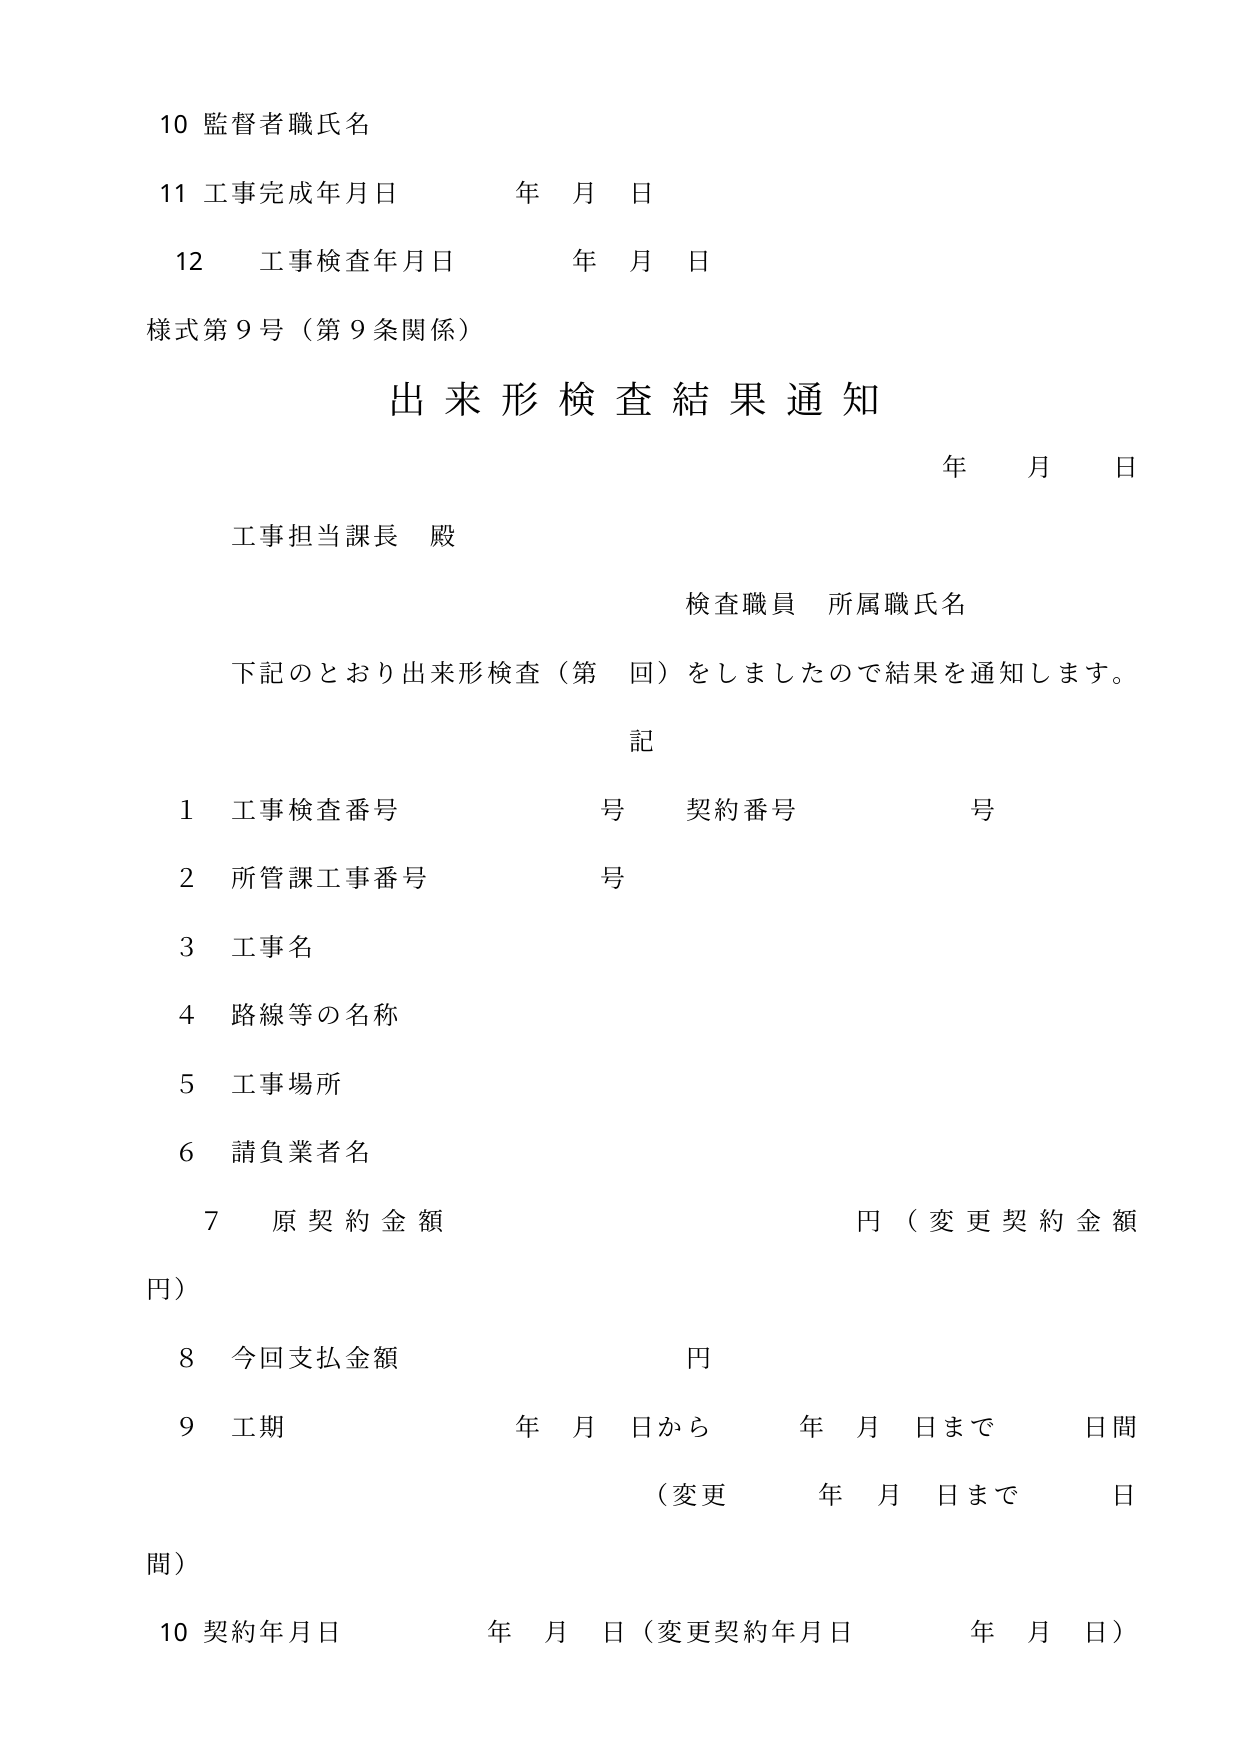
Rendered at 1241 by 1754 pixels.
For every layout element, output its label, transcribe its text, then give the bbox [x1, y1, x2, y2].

text 年 月 日 [146, 431, 1141, 500]
text 様式第９号（第９条関係） [146, 294, 1141, 363]
text ９ 工期 年 月 日から 年 月 日まで 日間 [146, 1391, 1141, 1459]
text ３ 工事名 [146, 911, 1141, 980]
text 検査職員 所属職氏名 [146, 568, 1141, 637]
subtitle 記 [146, 706, 1141, 774]
text （変更 年 月 日まで 日間） [146, 1459, 1141, 1597]
text ４ 路線等の名称 [146, 980, 1141, 1048]
text 出来形検査結果通知 [146, 363, 1141, 431]
text ６ 請負業者名 [146, 1117, 1141, 1185]
text ５ 工事場所 [146, 1048, 1141, 1117]
text ２ 所管課工事番号 号 [146, 843, 1141, 911]
text 10 契約年月日 年 月 日（変更契約年月日 年 月 日） [146, 1597, 1141, 1665]
text 工事担当課長 殿 [146, 500, 1141, 568]
text 12 工事検査年月日 年 月 日 [146, 226, 1141, 294]
text 下記のとおり出来形検査（第 回）をしましたので結果を通知します。 [146, 637, 1141, 706]
text 10 監督者職氏名 [146, 89, 1141, 157]
text ７ 原契約金額 円（変更契約金額 円） [146, 1185, 1141, 1322]
text １ 工事検査番号 号 契約番号 号 [146, 774, 1141, 843]
text 11 工事完成年月日 年 月 日 [146, 157, 1141, 226]
text ８ 今回支払金額 円 [146, 1322, 1141, 1391]
